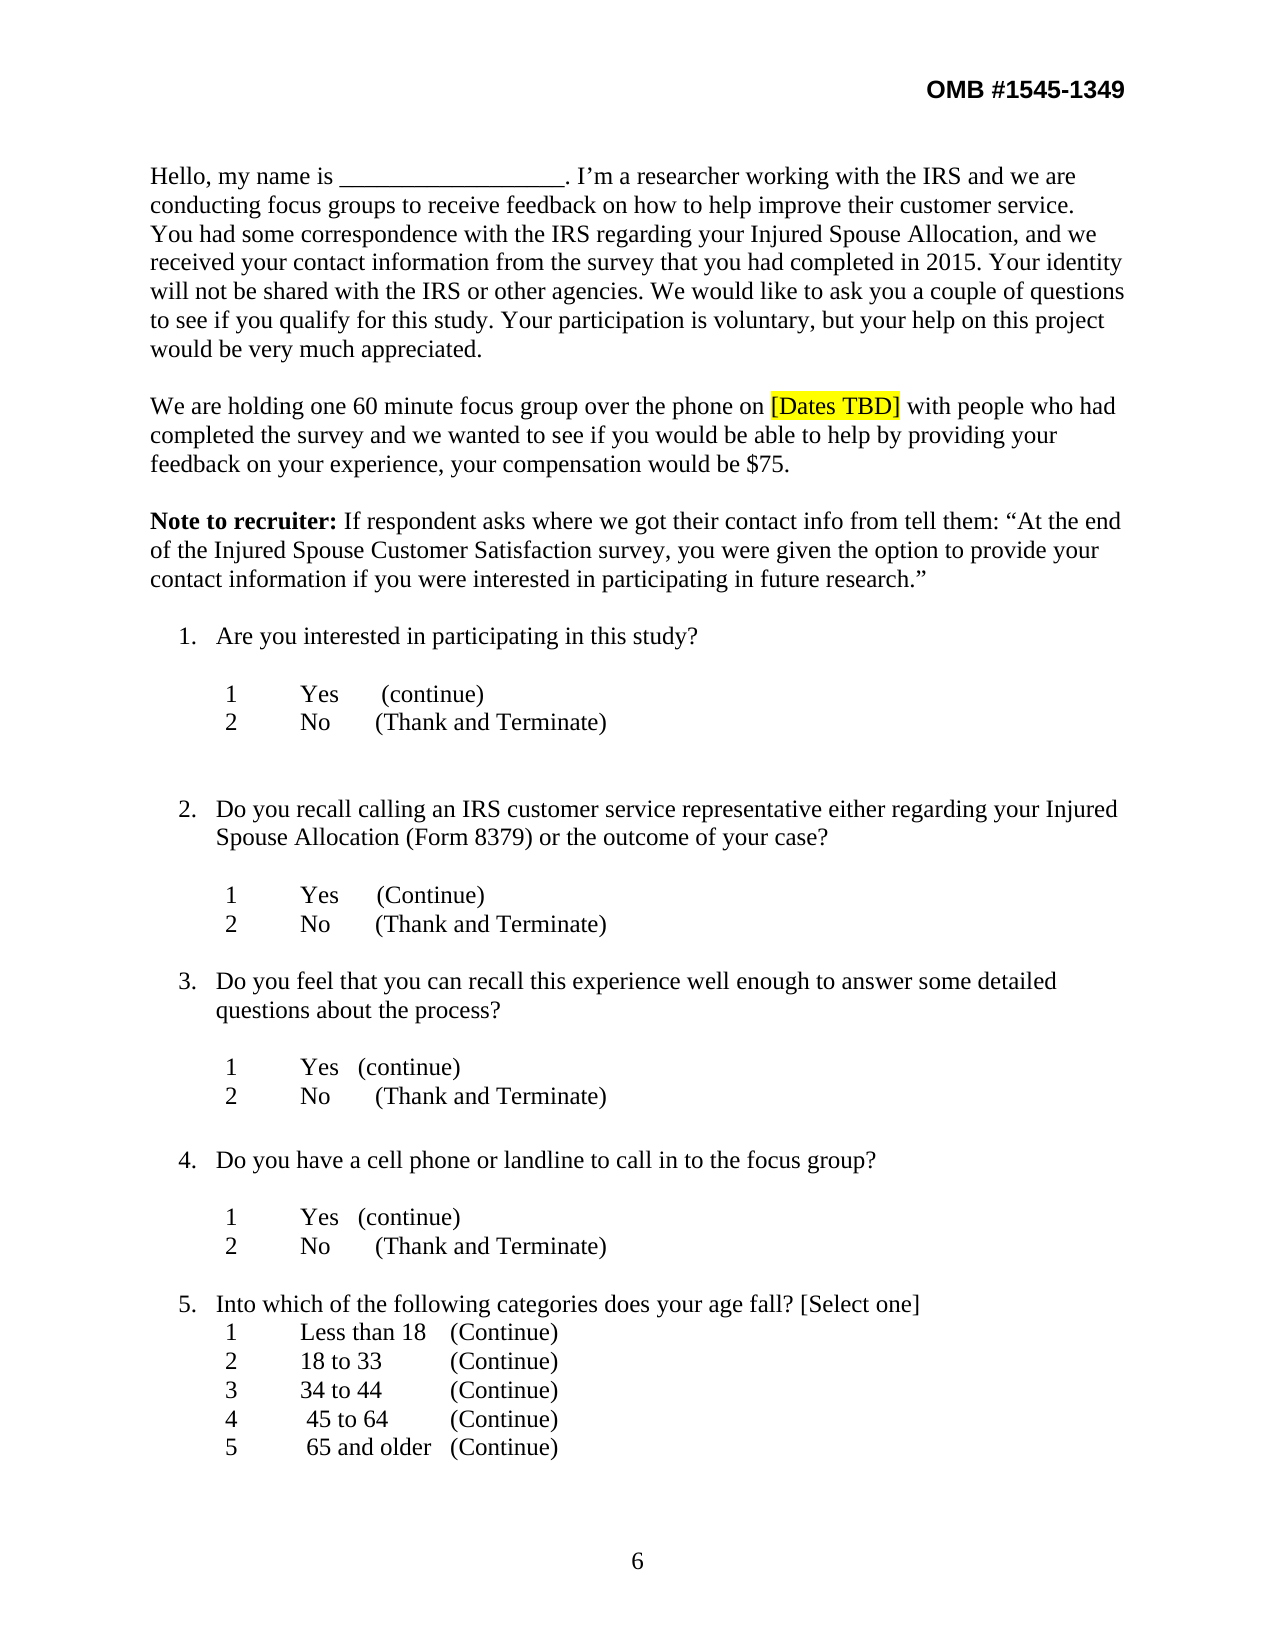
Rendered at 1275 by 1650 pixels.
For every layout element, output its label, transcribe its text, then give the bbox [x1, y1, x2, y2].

list Into which of the following categories does your age fall? [Select one] [178, 1289, 1125, 1317]
text 1 Yes (continue) [225, 679, 1125, 707]
list Do you recall calling an IRS customer service representative either regarding your Injured Spouse Allocation (Form 8379) or the outcome of your case? [178, 794, 1125, 851]
list Less than 18 (Continue) [225, 1317, 1125, 1346]
list Yes (Continue) [225, 880, 1125, 909]
subtitle Hello, my name is __________________. I’m a researcher working with the IRS and we are conducting focus groups to receive feedback on how to help improve their customer service. You had some correspondence with the IRS regarding your Injured Spouse Allocation, and we received your contact information from the survey that you had completed in 2015. Your identity will not be shared with the IRS or other agencies. We would like to ask you a couple of questions to see if you qualify for this study. Your participation is voluntary, but your help on this project would be very much appreciated. [150, 161, 1125, 362]
list 65 and older (Continue) [225, 1432, 1125, 1461]
subtitle Yes (continue) [225, 1202, 1125, 1231]
subtitle No (Thank and Terminate) [225, 1081, 1125, 1110]
subtitle Note to recruiter: If respondent asks where we got their contact info from tell them: “At the end of the Injured Spouse Customer Satisfaction survey, you were given the option to provide your contact information if you were interested in participating in future research.” [150, 506, 1125, 592]
list Are you interested in participating in this study? [178, 621, 1125, 650]
list Do you have a cell phone or landline to call in to the focus group? [178, 1145, 1125, 1174]
subtitle Yes (continue) [225, 1052, 1125, 1081]
list 34 to 44 (Continue) [225, 1375, 1125, 1404]
list 18 to 33 (Continue) [225, 1346, 1125, 1375]
subtitle No (Thank and Terminate) [225, 1231, 1125, 1260]
subtitle Do you feel that you can recall this experience well enough to answer some detailed questions about the process? [178, 966, 1125, 1024]
subtitle We are holding one 60 minute focus group over the phone on [Dates TBD] with people who had completed the survey and we wanted to see if you would be able to help by providing your feedback on your experience, your compensation would be $75. [150, 391, 1125, 477]
list No (Thank and Terminate) [225, 909, 1125, 937]
list 45 to 64 (Continue) [225, 1404, 1125, 1432]
text 2 No (Thank and Terminate) [225, 707, 1125, 736]
